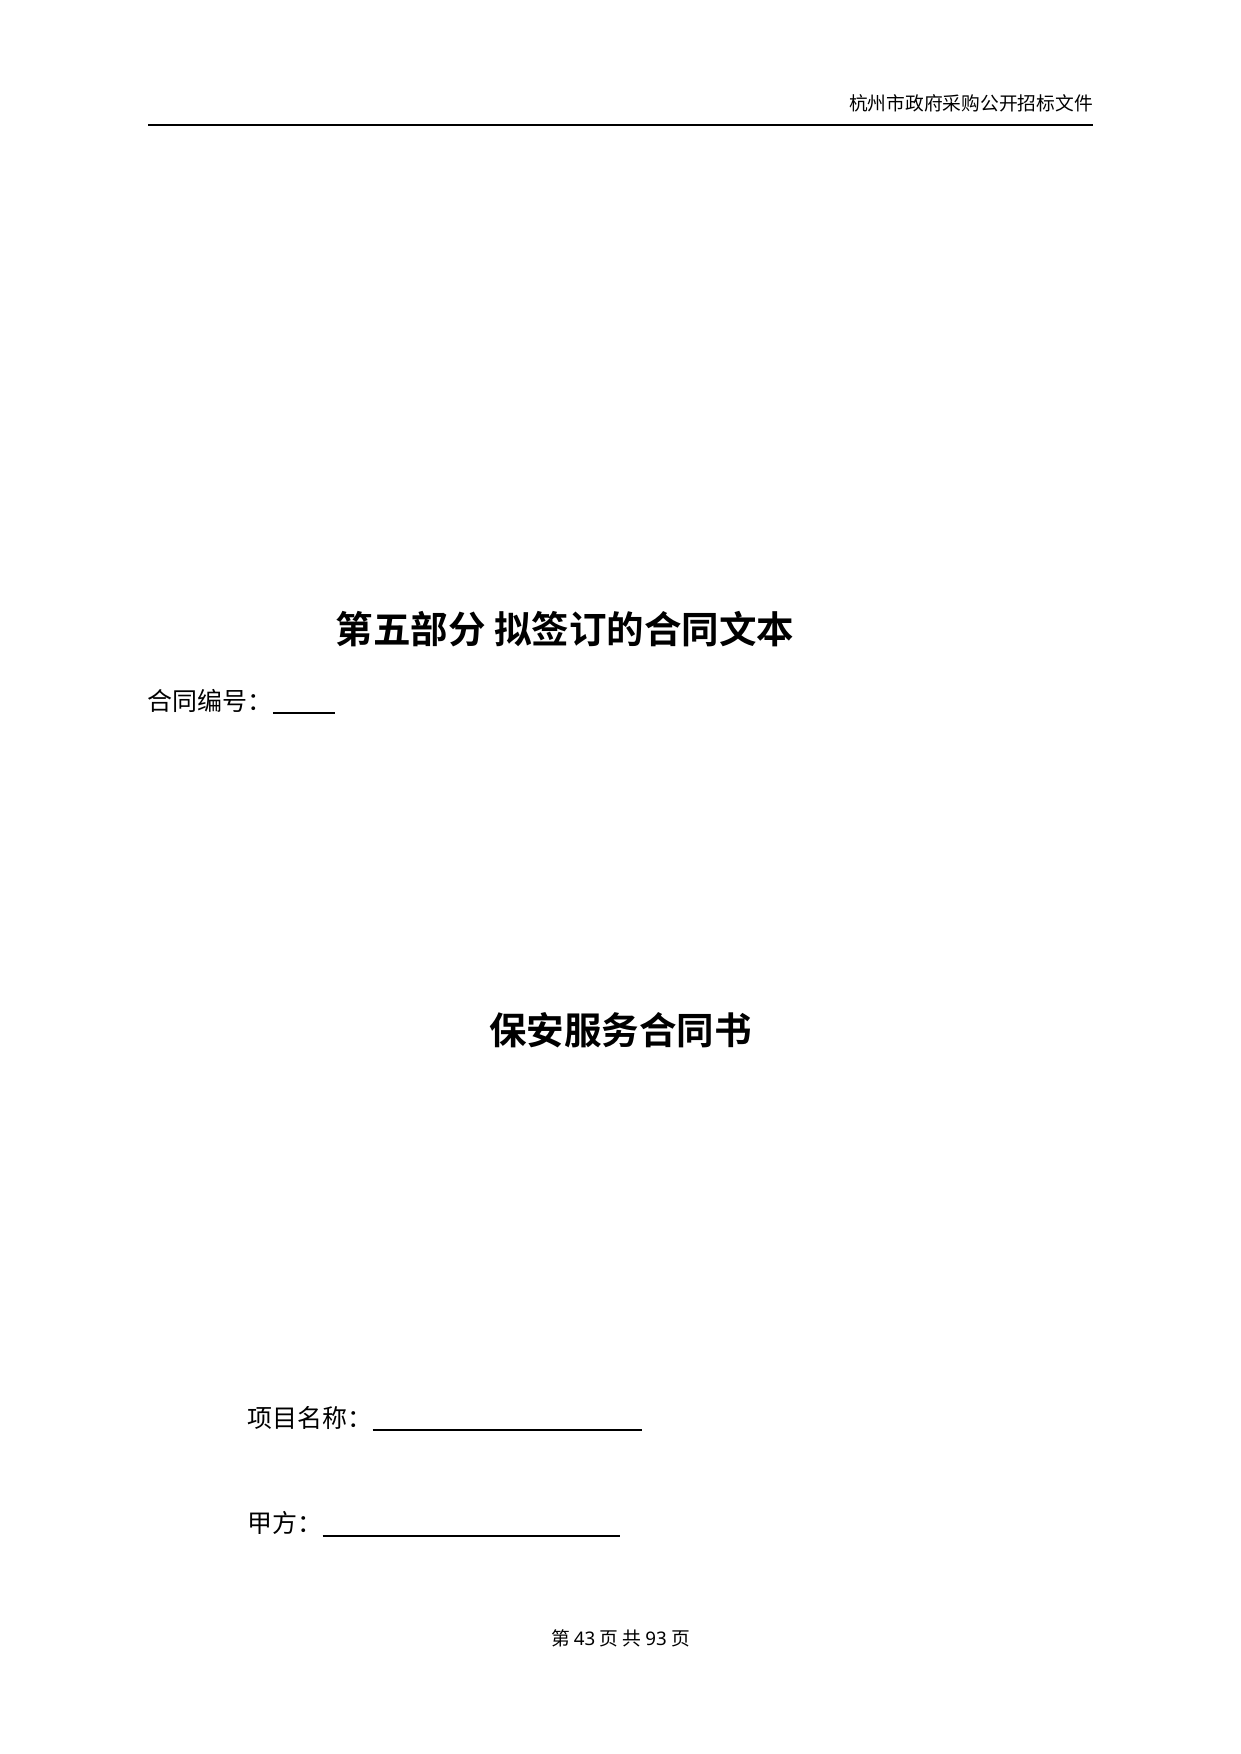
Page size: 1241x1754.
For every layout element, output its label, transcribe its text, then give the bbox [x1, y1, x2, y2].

text 第五部分 拟签订的合同文本 [223, 599, 1093, 654]
text 保安服务合同书 [148, 1001, 1093, 1055]
text 甲方： [248, 1504, 1093, 1540]
text 合同编号： [148, 681, 1093, 717]
text 项目名称： [248, 1398, 1093, 1435]
